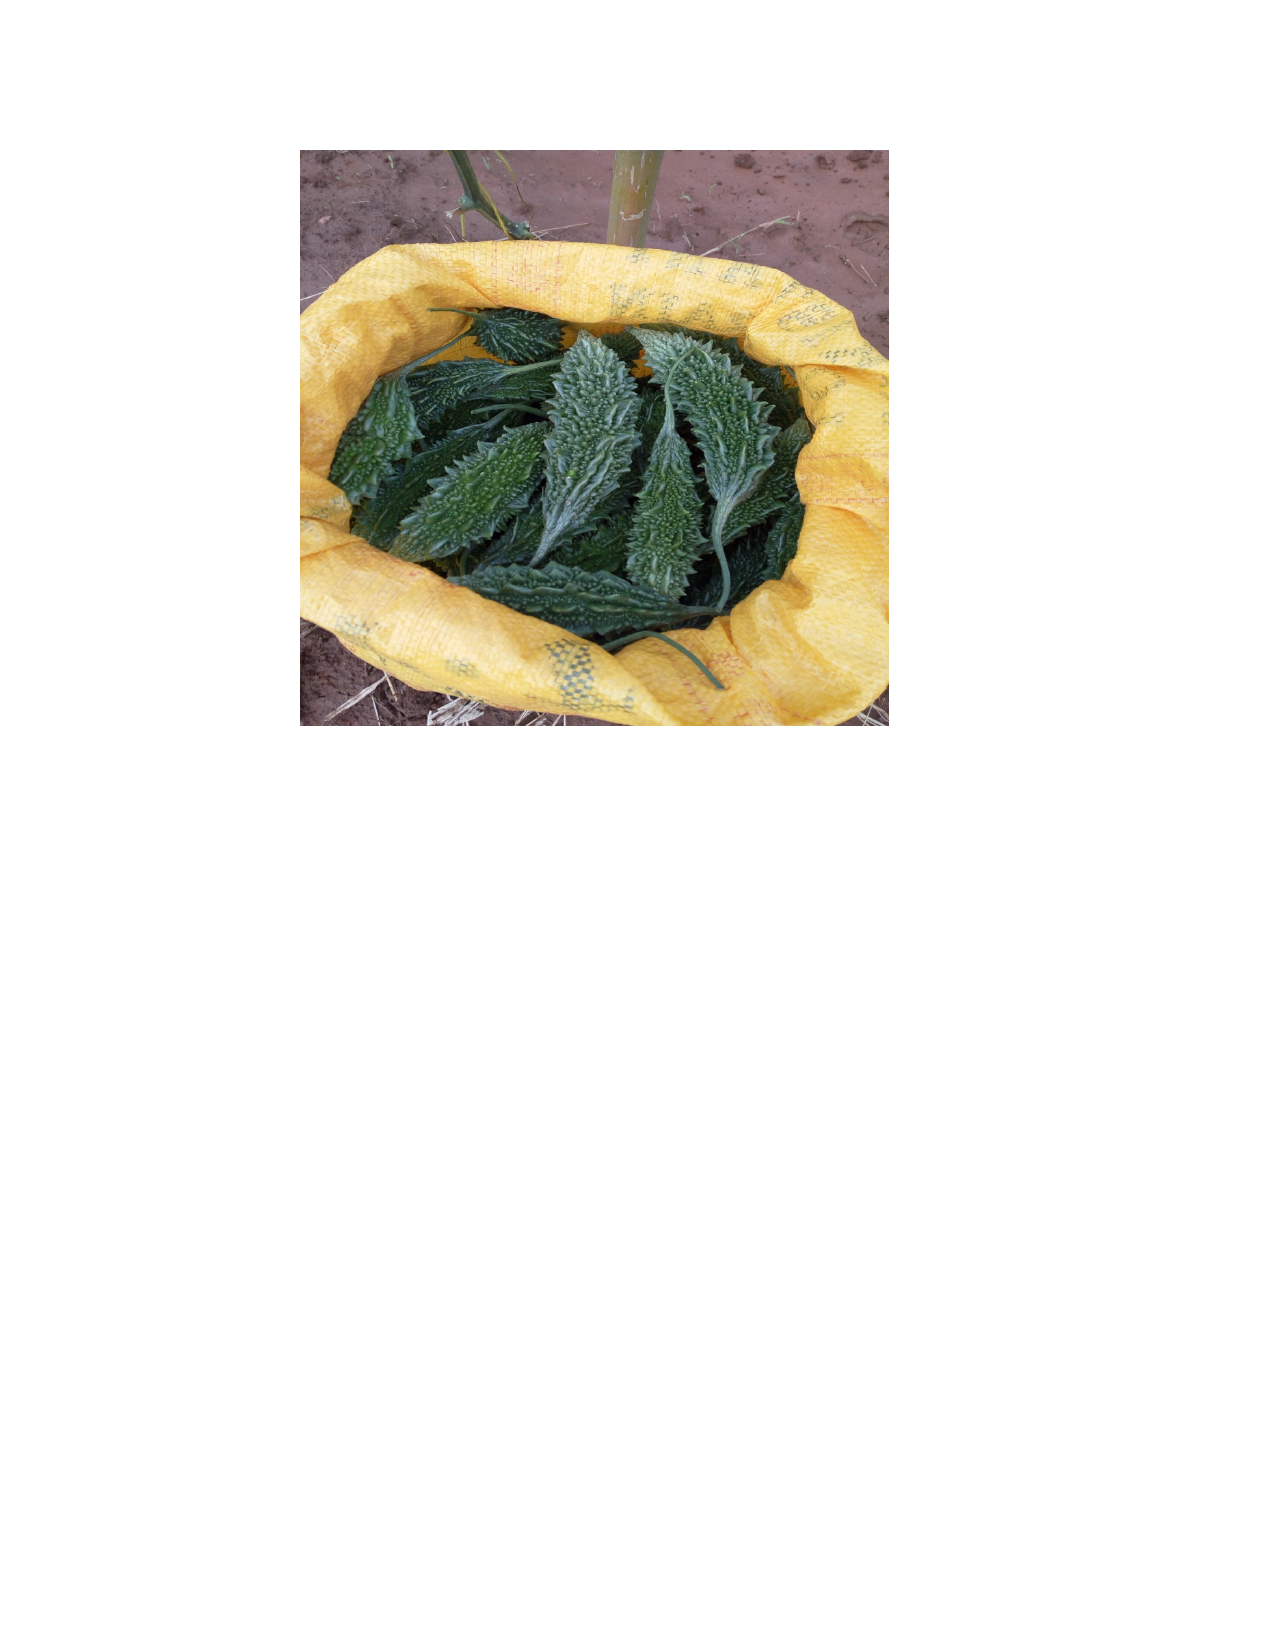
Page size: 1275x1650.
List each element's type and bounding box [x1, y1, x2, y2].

picture [300, 150, 889, 726]
